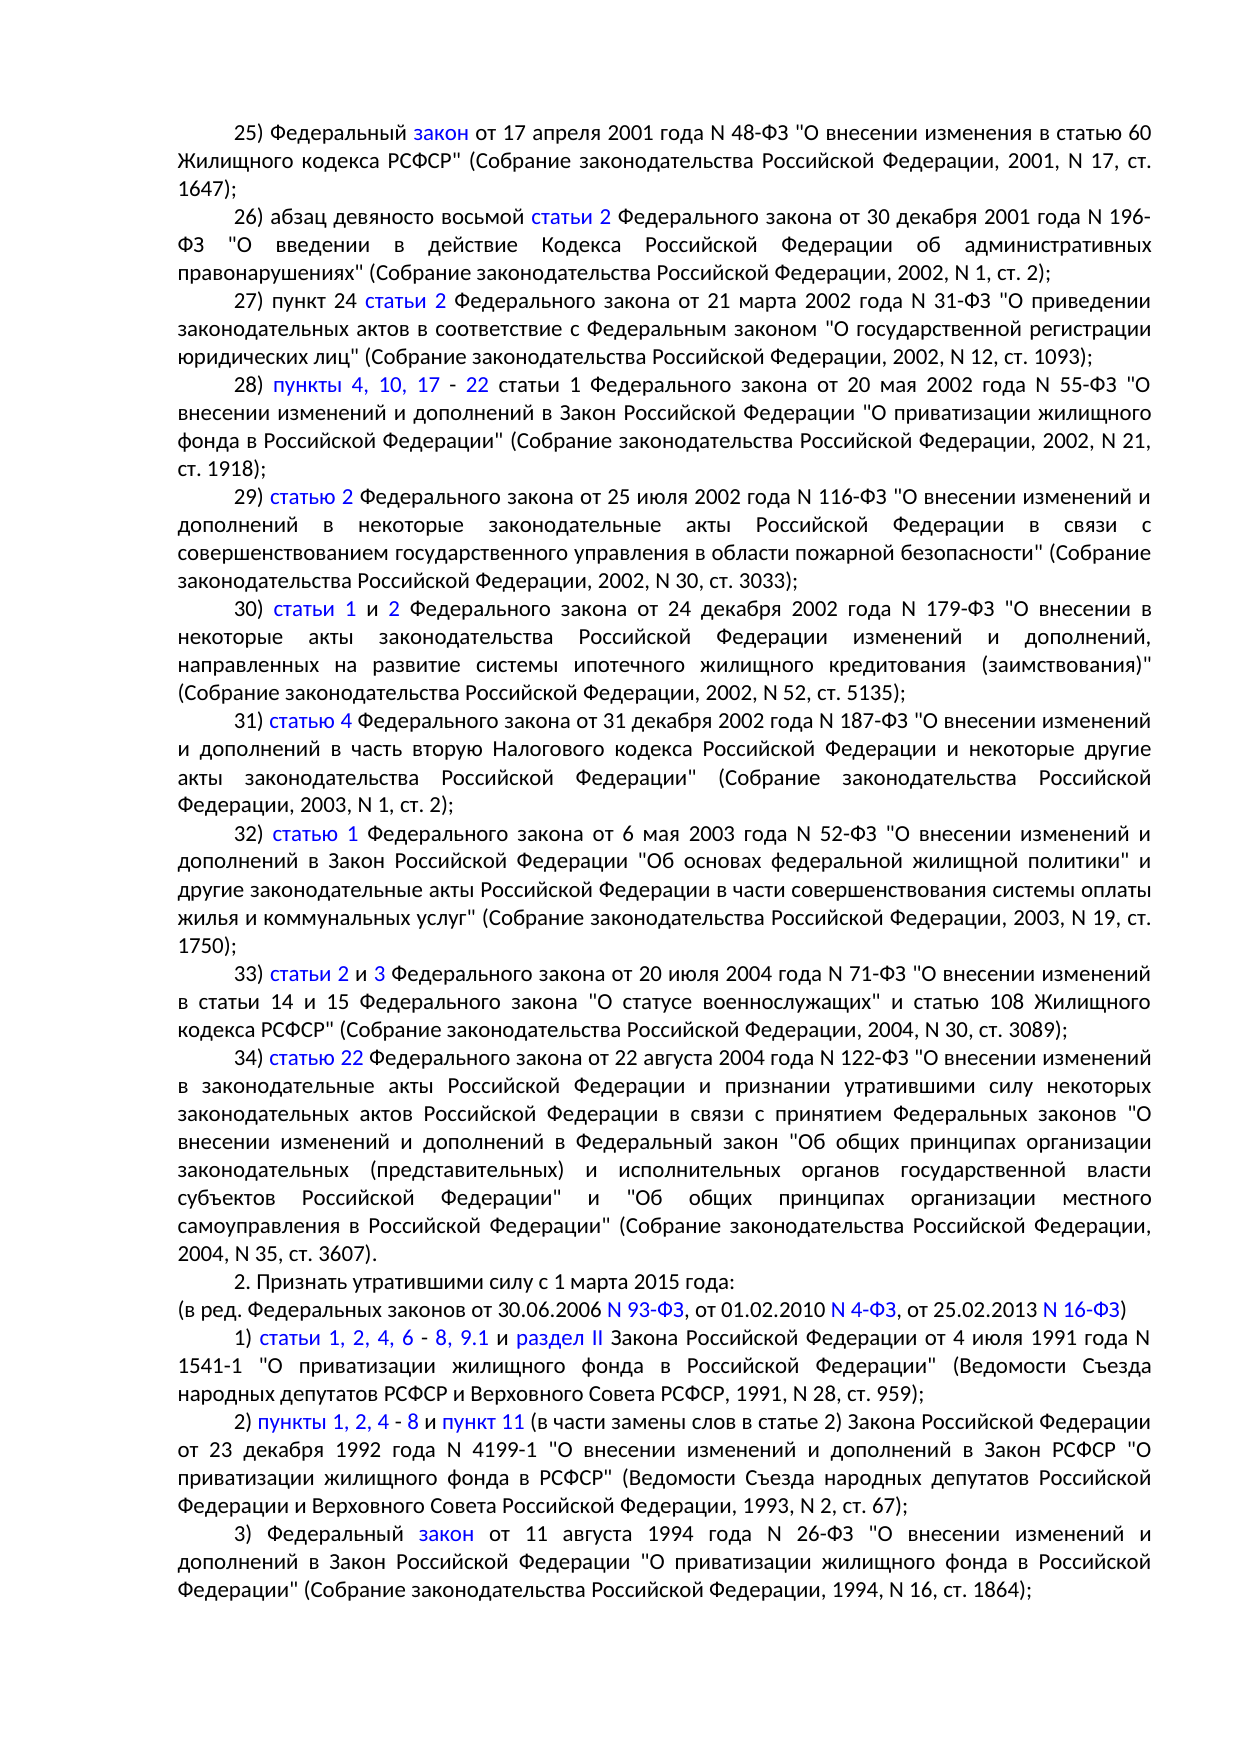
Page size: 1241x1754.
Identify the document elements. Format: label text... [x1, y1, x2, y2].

text 32) статью 1 Федерального закона от 6 мая 2003 года N 52-ФЗ "О внесении изменений и дополнений в Закон Российской Федерации "Об основах федеральной жилищной политики" и другие законодательные акты Российской Федерации в части совершенствования системы оплаты жилья и коммунальных услуг" (Собрание законодательства Российской Федерации, 2003, N 19, ст. 1750); [177, 819, 1152, 959]
text 1) статьи 1, 2, 4, 6 - 8, 9.1 и раздел II Закона Российской Федерации от 4 июля 1991 года N 1541-1 "О приватизации жилищного фонда в Российской Федерации" (Ведомости Съезда народных депутатов РСФСР и Верховного Совета РСФСР, 1991, N 28, ст. 959); [177, 1323, 1152, 1407]
text 29) статью 2 Федерального закона от 25 июля 2002 года N 116-ФЗ "О внесении изменений и дополнений в некоторые законодательные акты Российской Федерации в связи с совершенствованием государственного управления в области пожарной безопасности" (Собрание законодательства Российской Федерации, 2002, N 30, ст. 3033); [177, 482, 1152, 594]
text 34) статью 22 Федерального закона от 22 августа 2004 года N 122-ФЗ "О внесении изменений в законодательные акты Российской Федерации и признании утратившими силу некоторых законодательных актов Российской Федерации в связи с принятием Федеральных законов "О внесении изменений и дополнений в Федеральный закон "Об общих принципах организации законодательных (представительных) и исполнительных органов государственной власти субъектов Российской Федерации" и "Об общих принципах организации местного самоуправления в Российской Федерации" (Собрание законодательства Российской Федерации, 2004, N 35, ст. 3607). [177, 1043, 1152, 1267]
text 30) статьи 1 и 2 Федерального закона от 24 декабря 2002 года N 179-ФЗ "О внесении в некоторые акты законодательства Российской Федерации изменений и дополнений, направленных на развитие системы ипотечного жилищного кредитования (заимствования)" (Собрание законодательства Российской Федерации, 2002, N 52, ст. 5135); [177, 594, 1152, 707]
text 25) Федеральный закон от 17 апреля 2001 года N 48-ФЗ "О внесении изменения в статью 60 Жилищного кодекса РСФСР" (Собрание законодательства Российской Федерации, 2001, N 17, ст. 1647); [177, 118, 1152, 202]
text (в ред. Федеральных законов от 30.06.2006 N 93-ФЗ, от 01.02.2010 N 4-ФЗ, от 25.02.2013 N 16-ФЗ) [177, 1295, 1152, 1323]
text 2. Признать утратившими силу с 1 марта 2015 года: [177, 1267, 1152, 1295]
text 3) Федеральный закон от 11 августа 1994 года N 26-ФЗ "О внесении изменений и дополнений в Закон Российской Федерации "О приватизации жилищного фонда в Российской Федерации" (Собрание законодательства Российской Федерации, 1994, N 16, ст. 1864); [177, 1519, 1152, 1603]
text 31) статью 4 Федерального закона от 31 декабря 2002 года N 187-ФЗ "О внесении изменений и дополнений в часть вторую Налогового кодекса Российской Федерации и некоторые другие акты законодательства Российской Федерации" (Собрание законодательства Российской Федерации, 2003, N 1, ст. 2); [177, 707, 1152, 819]
text 33) статьи 2 и 3 Федерального закона от 20 июля 2004 года N 71-ФЗ "О внесении изменений в статьи 14 и 15 Федерального закона "О статусе военнослужащих" и статью 108 Жилищного кодекса РСФСР" (Собрание законодательства Российской Федерации, 2004, N 30, ст. 3089); [177, 959, 1152, 1043]
text 28) пункты 4, 10, 17 - 22 статьи 1 Федерального закона от 20 мая 2002 года N 55-ФЗ "О внесении изменений и дополнений в Закон Российской Федерации "О приватизации жилищного фонда в Российской Федерации" (Собрание законодательства Российской Федерации, 2002, N 21, ст. 1918); [177, 370, 1152, 482]
text 27) пункт 24 статьи 2 Федерального закона от 21 марта 2002 года N 31-ФЗ "О приведении законодательных актов в соответствие с Федеральным законом "О государственной регистрации юридических лиц" (Собрание законодательства Российской Федерации, 2002, N 12, ст. 1093); [177, 286, 1152, 370]
text 2) пункты 1, 2, 4 - 8 и пункт 11 (в части замены слов в статье 2) Закона Российской Федерации от 23 декабря 1992 года N 4199-1 "О внесении изменений и дополнений в Закон РСФСР "О приватизации жилищного фонда в РСФСР" (Ведомости Съезда народных депутатов Российской Федерации и Верховного Совета Российской Федерации, 1993, N 2, ст. 67); [177, 1407, 1152, 1519]
text 26) абзац девяносто восьмой статьи 2 Федерального закона от 30 декабря 2001 года N 196-ФЗ "О введении в действие Кодекса Российской Федерации об административных правонарушениях" (Собрание законодательства Российской Федерации, 2002, N 1, ст. 2); [177, 202, 1152, 286]
